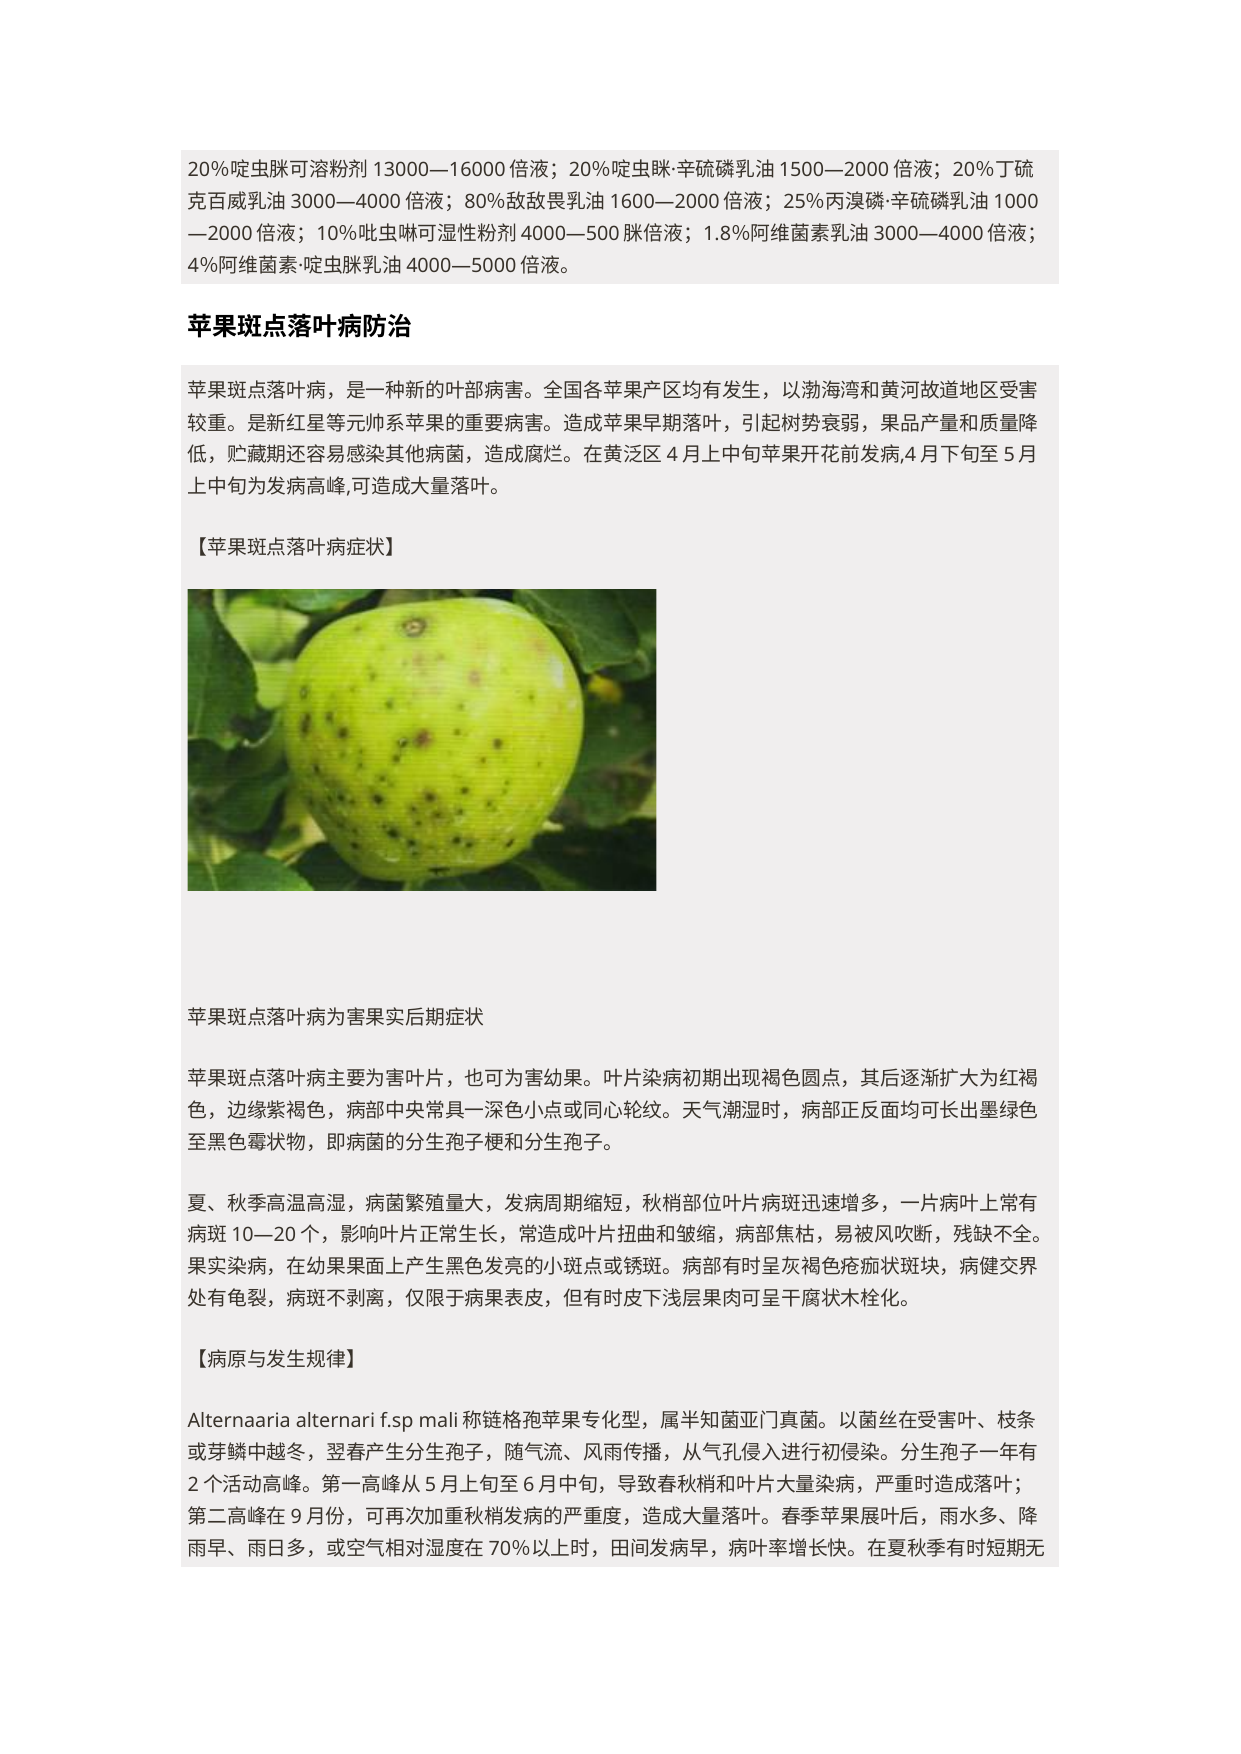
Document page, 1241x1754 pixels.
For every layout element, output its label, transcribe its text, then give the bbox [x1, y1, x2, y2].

text 【苹果斑点落叶病症状】 [181, 528, 1059, 567]
subtitle 苹果斑点落叶病防治 [187, 307, 1053, 343]
text 苹果斑点落叶病为害果实后期症状 [181, 998, 1059, 1036]
picture [187, 589, 657, 891]
text 苹果斑点落叶病主要为害叶片，也可为害幼果。叶片染病初期出现褐色圆点，其后逐渐扩大为红褐色，边缘紫褐色，病部中央常具一深色小点或同心轮纹。天气潮湿时，病部正反面均可长出墨绿色至黑色霉状物，即病菌的分生孢子梗和分生孢子。 [181, 1059, 1059, 1161]
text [181, 150, 1059, 284]
text 苹果斑点落叶病，是一种新的叶部病害。全国各苹果产区均有发生，以渤海湾和黄河故道地区受害较重。是新红星等元帅系苹果的重要病害。造成苹果早期落叶，引起树势衰弱，果品产量和质量降低，贮藏期还容易感染其他病菌，造成腐烂。在黄泛区4月上中旬苹果开花前发病,4月下旬至5月上中旬为发病高峰,可造成大量落叶。 [181, 365, 1059, 506]
text 【病原与发生规律】 [181, 1340, 1059, 1378]
text 夏、秋季高温高湿，病菌繁殖量大，发病周期缩短，秋梢部位叶片病斑迅速增多，一片病叶上常有病斑10—20个，影响叶片正常生长，常造成叶片扭曲和皱缩，病部焦枯，易被风吹断，残缺不全。果实染病，在幼果果面上产生黑色发亮的小斑点或锈斑。病部有时呈灰褐色疮痂状斑块，病健交界处有龟裂，病斑不剥离，仅限于病果表皮，但有时皮下浅层果肉可呈干腐状木栓化。 [181, 1184, 1059, 1318]
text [181, 1401, 1059, 1567]
